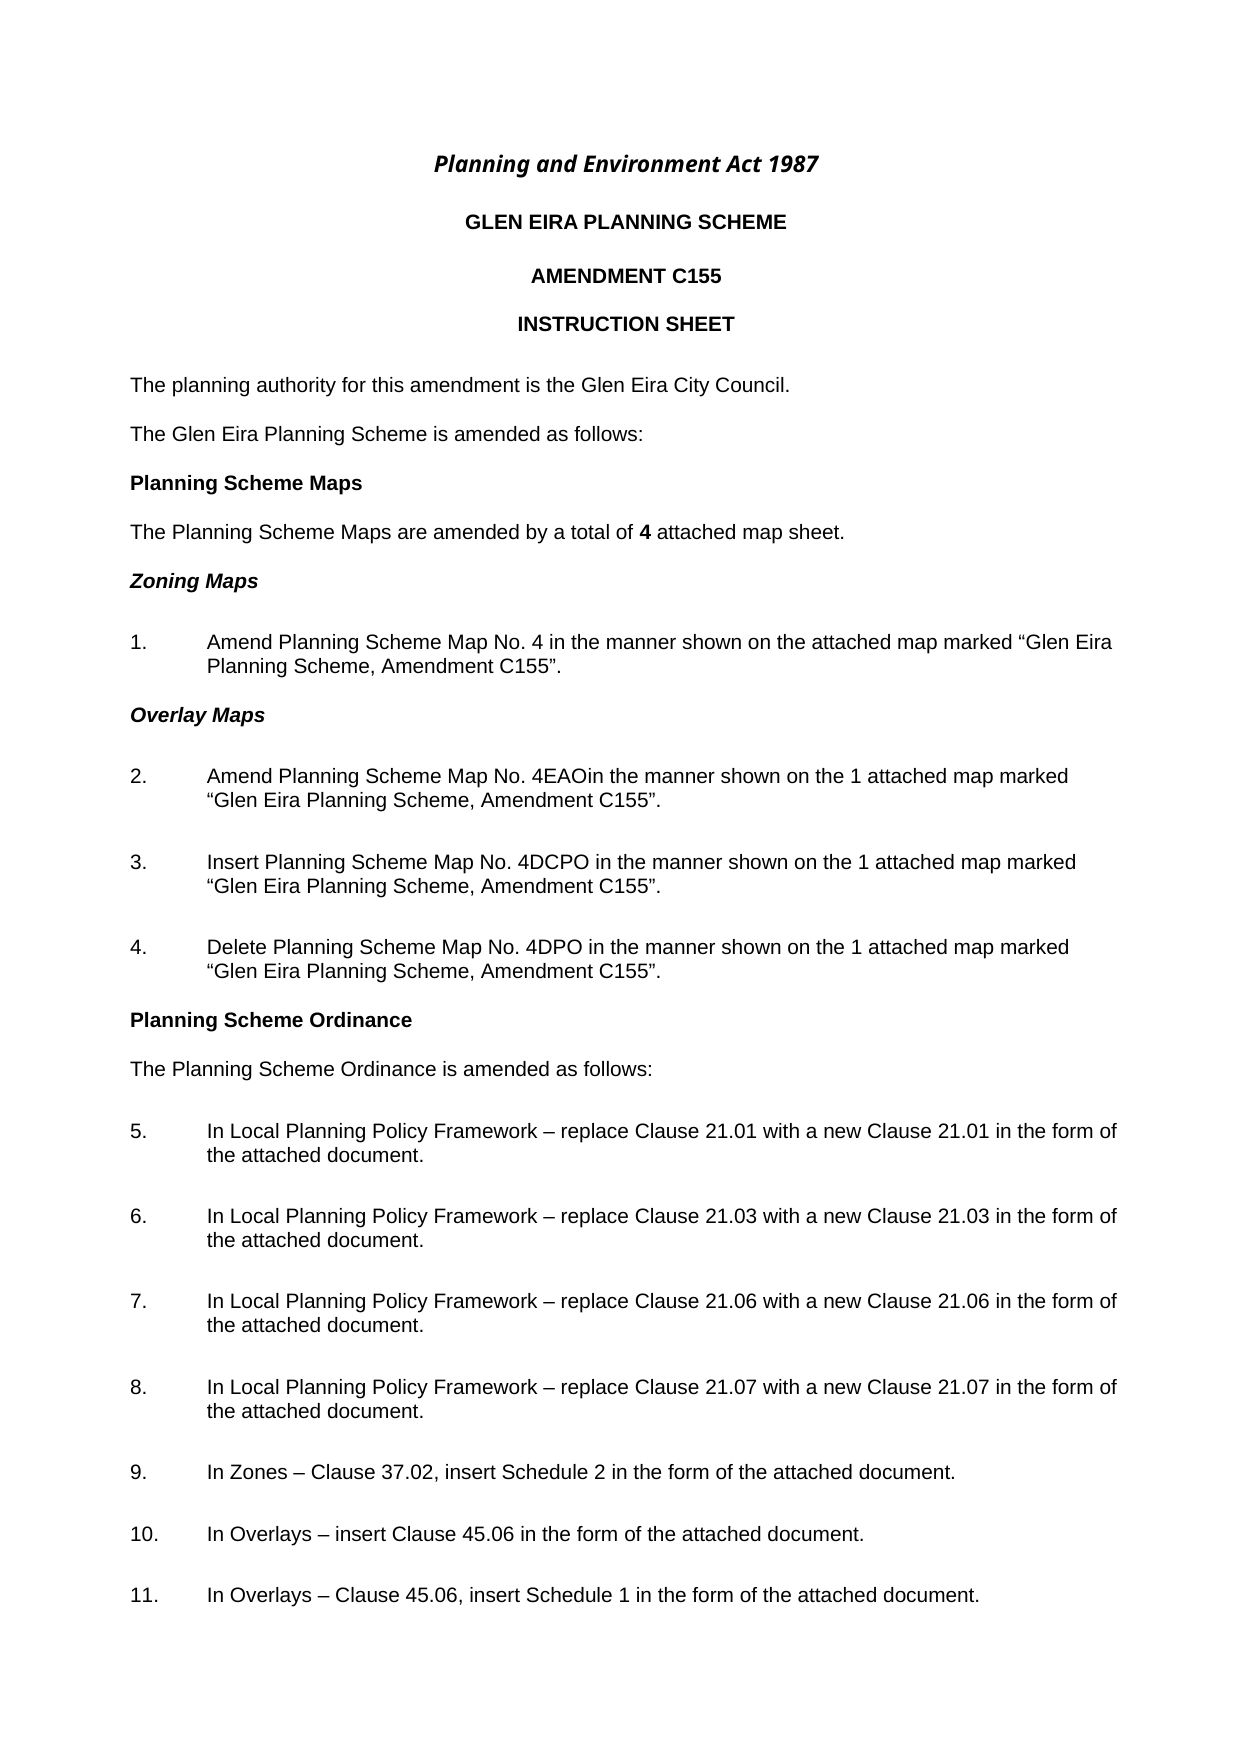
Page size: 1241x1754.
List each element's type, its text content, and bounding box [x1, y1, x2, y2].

list Amend Planning Scheme Map No. 4 in the manner shown on the attached map marked “Glen Eira Planning Scheme, Amendment C155”. [130, 630, 1122, 678]
list In Zones – Clause 37.02, insert Schedule 2 in the form of the attached document. [130, 1460, 1122, 1484]
list Overlay Maps [130, 703, 1122, 727]
text The Glen Eira Planning Scheme is amended as follows: [130, 422, 1122, 446]
list In Local Planning Policy Framework – replace Clause 21.07 with a new Clause 21.07 in the form of the attached document. [130, 1375, 1122, 1423]
list Amend Planning Scheme Map No. 4EAOin the manner shown on the 1 attached map marked “Glen Eira Planning Scheme, Amendment C155”. [130, 764, 1122, 812]
list In Overlays – insert Clause 45.06 in the form of the attached document. [130, 1522, 1122, 1546]
list In Local Planning Policy Framework – replace Clause 21.06 with a new Clause 21.06 in the form of the attached document. [130, 1289, 1122, 1337]
list In Local Planning Policy Framework – replace Clause 21.01 with a new Clause 21.01 in the form of the attached document. [130, 1118, 1122, 1166]
list Delete Planning Scheme Map No. 4DPO in the manner shown on the 1 attached map marked “Glen Eira Planning Scheme, Amendment C155”. [130, 935, 1122, 983]
list In Local Planning Policy Framework – replace Clause 21.03 with a new Clause 21.03 in the form of the attached document. [130, 1204, 1122, 1252]
text Planning Scheme Ordinance [130, 1008, 1122, 1032]
text Planning Scheme Maps [130, 471, 1122, 494]
text The planning authority for this amendment is the Glen Eira City Council. [130, 373, 1122, 397]
text The Planning Scheme Maps are amended by a total of 4 attached map sheet. [130, 519, 1122, 543]
subtitle INSTRUCTION SHEET [130, 312, 1122, 336]
list In Overlays – Clause 45.06, insert Schedule 1 in the form of the attached document. [130, 1583, 1122, 1607]
subtitle AMENDMENT C155 [130, 264, 1122, 288]
title Planning and Environment Act 1987 [130, 148, 1122, 179]
list The Planning Scheme Ordinance is amended as follows: [130, 1057, 1122, 1081]
text Zoning Maps [130, 568, 1122, 592]
list Insert Planning Scheme Map No. 4DCPO in the manner shown on the 1 attached map marked “Glen Eira Planning Scheme, Amendment C155”. [130, 850, 1122, 898]
title GLEN EIRA PLANNING SCHEME [130, 210, 1122, 234]
